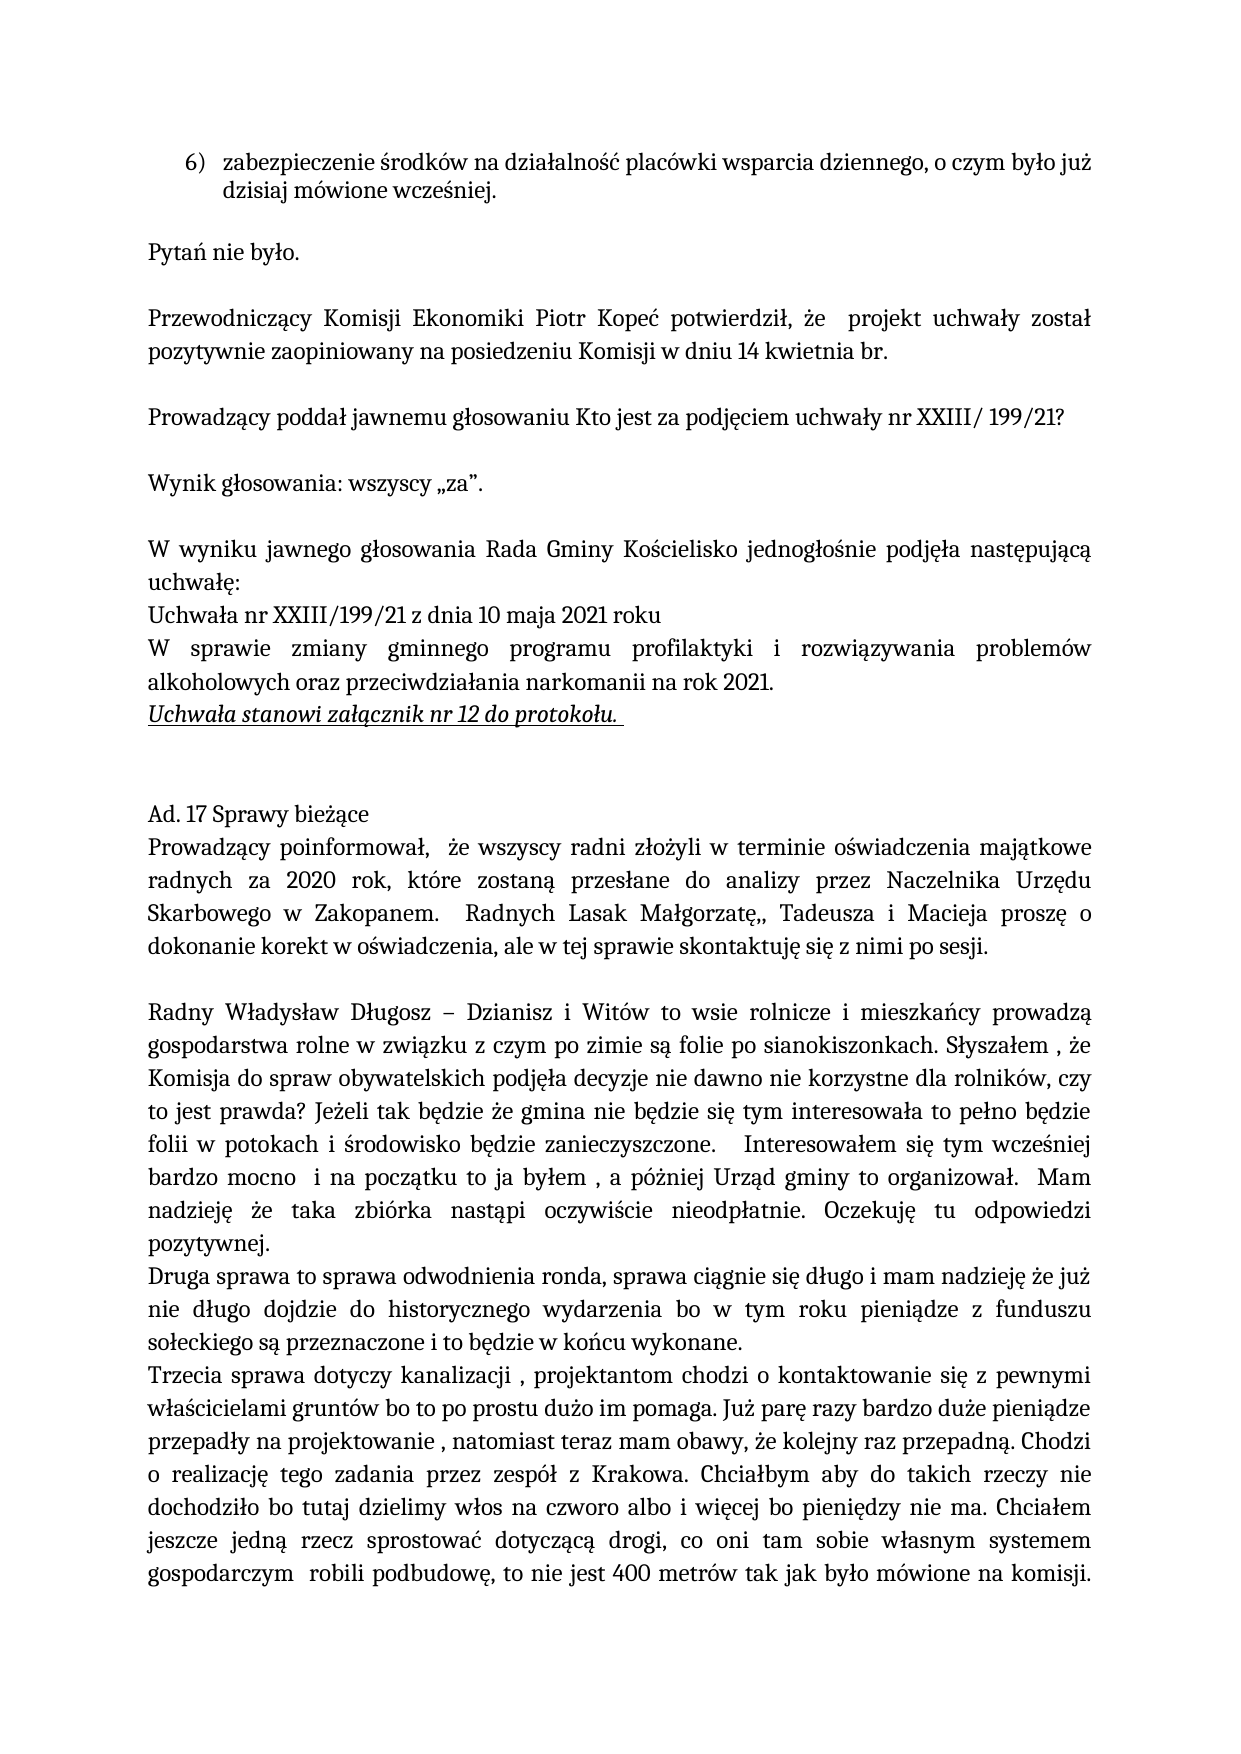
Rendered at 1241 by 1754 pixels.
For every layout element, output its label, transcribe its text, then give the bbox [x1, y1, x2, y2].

text Uchwała stanowi załącznik nr 12 do protokołu. [148, 700, 1093, 729]
list zabezpieczenie środków na działalność placówki wsparcia dziennego, o czym było już dzisiaj mówione wcześniej. [185, 148, 1093, 205]
text Pytań nie było. [148, 238, 1093, 267]
text W wyniku jawnego głosowania Rada Gminy Kościelisko jednogłośnie podjęła następującą uchwałę: [148, 535, 1093, 597]
text Prowadzący poddał jawnemu głosowaniu Kto jest za podjęciem uchwały nr XXIII/ 199/21? [148, 403, 1093, 432]
text Druga sprawa to sprawa odwodnienia ronda, sprawa ciągnie się długo i mam nadzieję że już nie długo dojdzie do historycznego wydarzenia bo w tym roku pieniądze z funduszu sołeckiego są przeznaczone i to będzie w końcu wykonane. [148, 1262, 1093, 1357]
text Uchwała nr XXIII/199/21 z dnia 10 maja 2021 roku [148, 601, 1093, 630]
text W sprawie zmiany gminnego programu profilaktyki i rozwiązywania problemów alkoholowych oraz przeciwdziałania narkomanii na rok 2021. [148, 634, 1093, 696]
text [148, 1361, 1093, 1588]
text Radny Władysław Długosz – Dzianisz i Witów to wsie rolnicze i mieszkańcy prowadzą gospodarstwa rolne w związku z czym po zimie są folie po sianokiszonkach. Słyszałem , że Komisja do spraw obywatelskich podjęła decyzje nie dawno nie korzystne dla rolników, czy to jest prawda? Jeżeli tak będzie że gmina nie będzie się tym interesowała to pełno będzie folii w potokach i środowisko będzie zanieczyszczone. Interesowałem się tym wcześniej bardzo mocno i na początku to ja byłem , a póżniej Urząd gminy to organizował. Mam nadzieję że taka zbiórka nastąpi oczywiście nieodpłatnie. Oczekuję tu odpowiedzi pozytywnej. [148, 998, 1093, 1257]
text Wynik głosowania: wszyscy „za”. [148, 469, 1093, 498]
text Przewodniczący Komisji Ekonomiki Piotr Kopeć potwierdził, że projekt uchwały został pozytywnie zaopiniowany na posiedzeniu Komisji w dniu 14 kwietnia br. [148, 304, 1093, 366]
text Ad. 17 Sprawy bieżące [148, 799, 1093, 828]
text Prowadzący poinformował, że wszyscy radni złożyli w terminie oświadczenia majątkowe radnych za 2020 rok, które zostaną przesłane do analizy przez Naczelnika Urzędu Skarbowego w Zakopanem. Radnych Lasak Małgorzatę,, Tadeusza i Macieja proszę o dokonanie korekt w oświadczenia, ale w tej sprawie skontaktuję się z nimi po sesji. [148, 832, 1093, 960]
